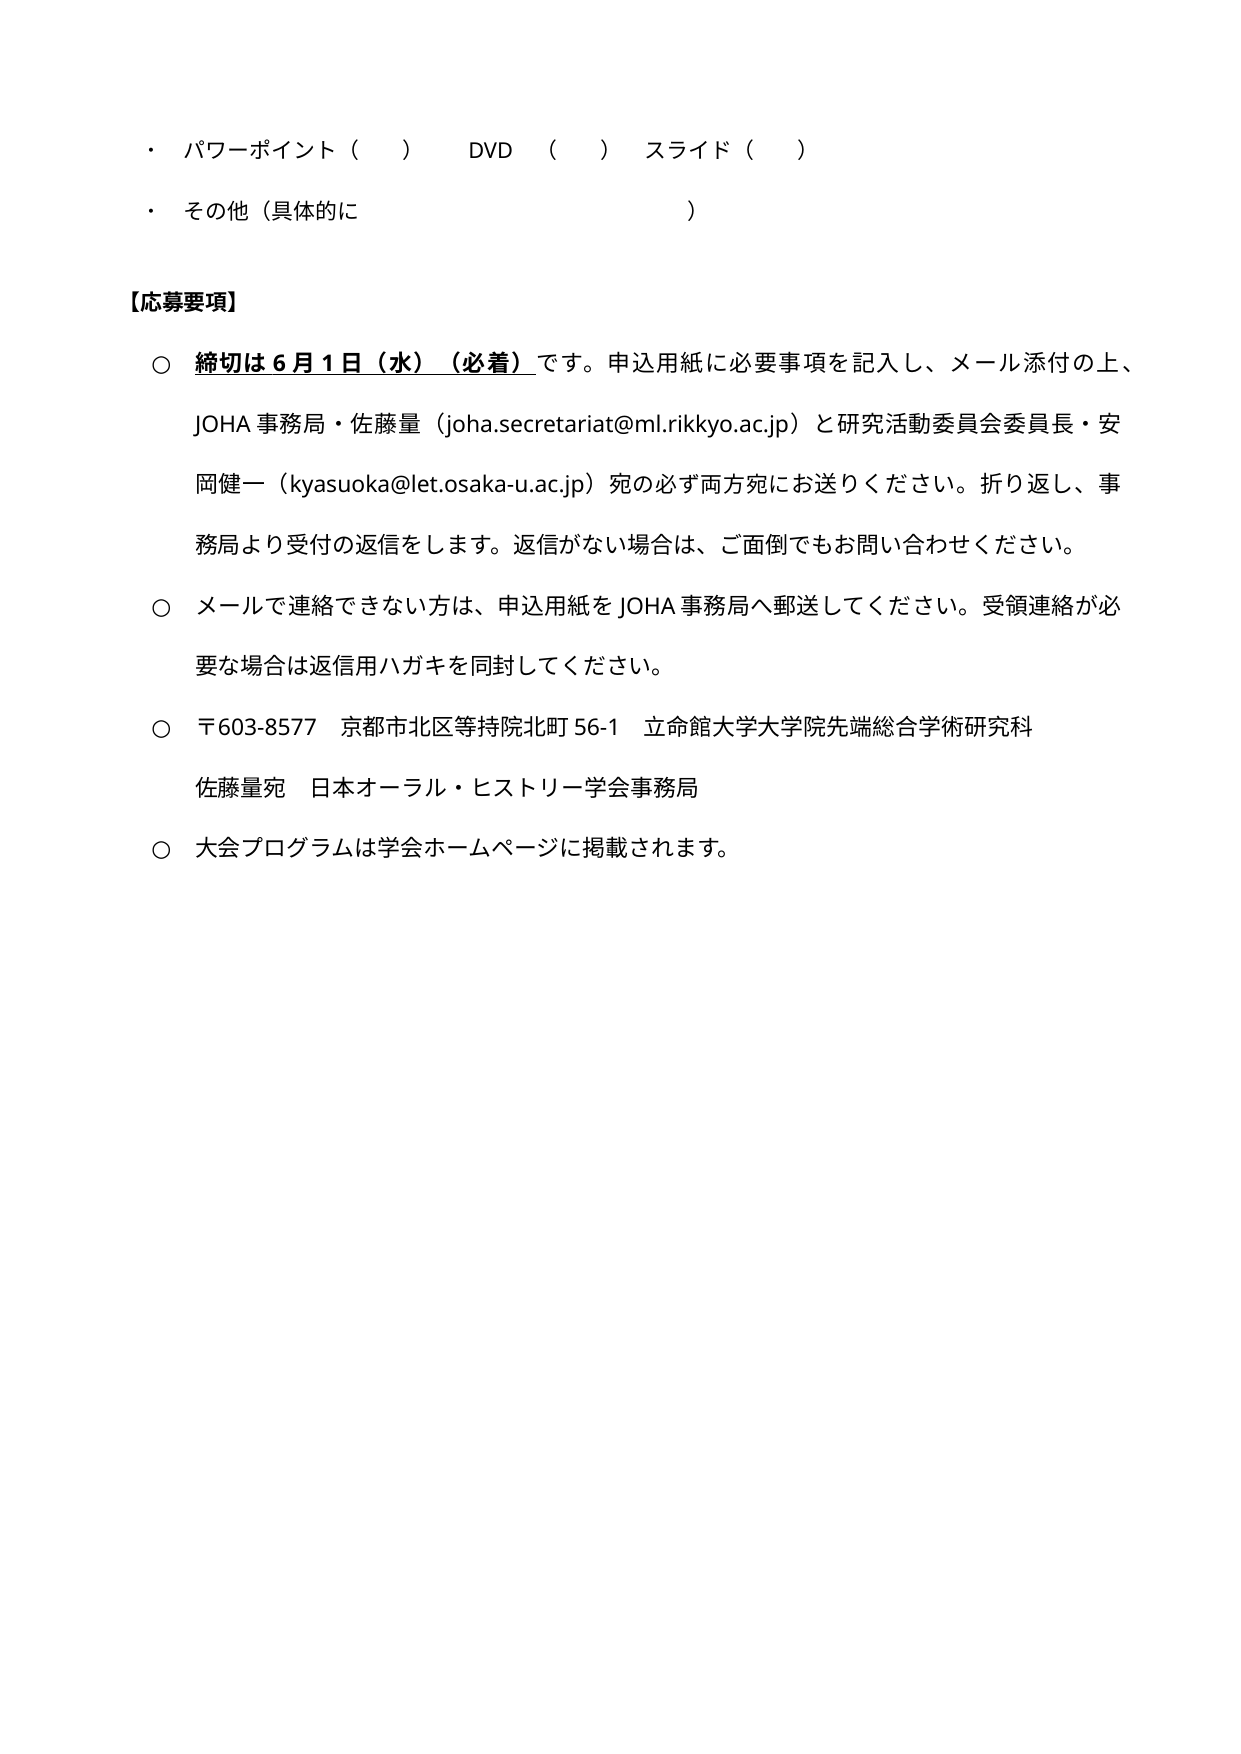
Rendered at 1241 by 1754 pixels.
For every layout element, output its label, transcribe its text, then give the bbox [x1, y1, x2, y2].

list メールで連絡できない方は、申込用紙をJOHA事務局へ郵送してください。受領連絡が必要な場合は返信用ハガキを同封してください。 [151, 574, 1122, 695]
list パワーポイント（ ） DVD （ ） スライド（ ） [140, 119, 1122, 180]
list 大会プログラムは学会ホームページに掲載されます。 [151, 816, 1122, 877]
list その他（具体的に ） [140, 180, 1122, 240]
text 佐藤量宛 日本オーラル・ヒストリー学会事務局 [195, 756, 1122, 816]
list 締切は6月1日（水）（必着）です。申込用紙に必要事項を記入し、メール添付の上、JOHA事務局・佐藤量（joha.secretariat@ml.rikkyo.ac.jp）と研究活動委員会委員長・安岡健一（kyasuoka@let.osaka-u.ac.jp）宛の必ず両方宛にお送りください。折り返し、事務局より受付の返信をします。返信がない場合は、ご面倒でもお問い合わせください。 [151, 331, 1122, 574]
text 【応募要項】 [118, 271, 1122, 331]
list 〒603-8577 京都市北区等持院北町56-1 立命館大学大学院先端総合学術研究科 [151, 695, 1122, 756]
